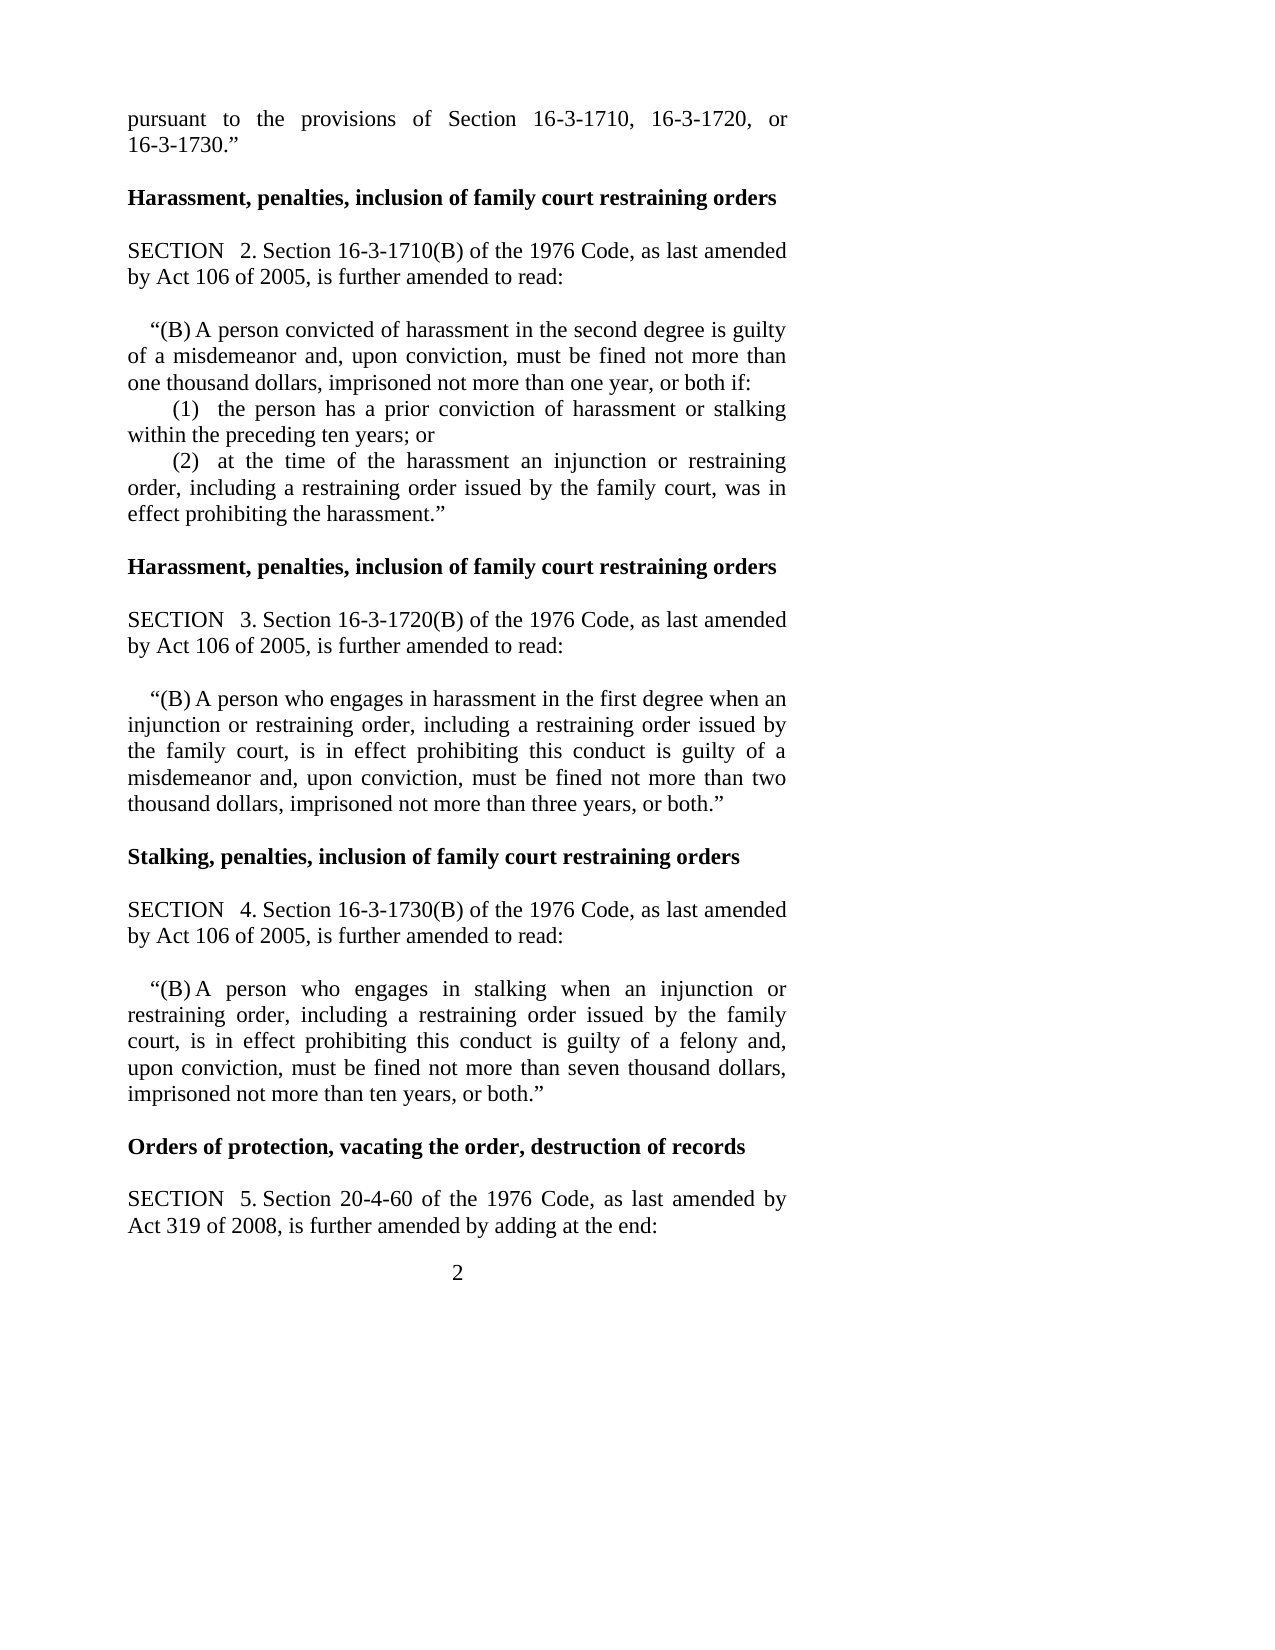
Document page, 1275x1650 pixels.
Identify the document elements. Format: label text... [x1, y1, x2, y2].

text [127, 105, 787, 158]
text SECTION 4. Section 16-3-1730(B) of the 1976 Code, as last amended by Act 106 of 2005, is further amended to read: [127, 896, 787, 948]
text Stalking, penalties, inclusion of family court restraining orders [127, 843, 787, 869]
text (1) the person has a prior conviction of harassment or stalking within the preceding ten years; or [127, 395, 787, 448]
text SECTION 2. Section 16-3-1710(B) of the 1976 Code, as last amended by Act 106 of 2005, is further amended to read: [127, 237, 787, 289]
text Harassment, penalties, inclusion of family court restraining orders [127, 553, 787, 579]
text Orders of protection, vacating the order, destruction of records [127, 1133, 787, 1159]
text Harassment, penalties, inclusion of family court restraining orders [127, 184, 787, 210]
text “(B) A person who engages in stalking when an injunction or restraining order, including a restraining order issued by the family court, is in effect prohibiting this conduct is guilty of a felony and, upon conviction, must be fined not more than seven thousand dollars, imprisoned not more than ten years, or both.” [127, 975, 787, 1106]
text SECTION 5. Section 20-4-60 of the 1976 Code, as last amended by Act 319 of 2008, is further amended by adding at the end: [127, 1186, 787, 1238]
text “(B) A person convicted of harassment in the second degree is guilty of a misdemeanor and, upon conviction, must be fined not more than one thousand dollars, imprisoned not more than one year, or both if: [127, 316, 787, 395]
text “(B) A person who engages in harassment in the first degree when an injunction or restraining order, including a restraining order issued by the family court, is in effect prohibiting this conduct is guilty of a misdemeanor and, upon conviction, must be fined not more than two thousand dollars, imprisoned not more than three years, or both.” [127, 685, 787, 817]
text SECTION 3. Section 16-3-1720(B) of the 1976 Code, as last amended by Act 106 of 2005, is further amended to read: [127, 606, 787, 658]
text (2) at the time of the harassment an injunction or restraining order, including a restraining order issued by the family court, was in effect prohibiting the harassment.” [127, 448, 787, 527]
